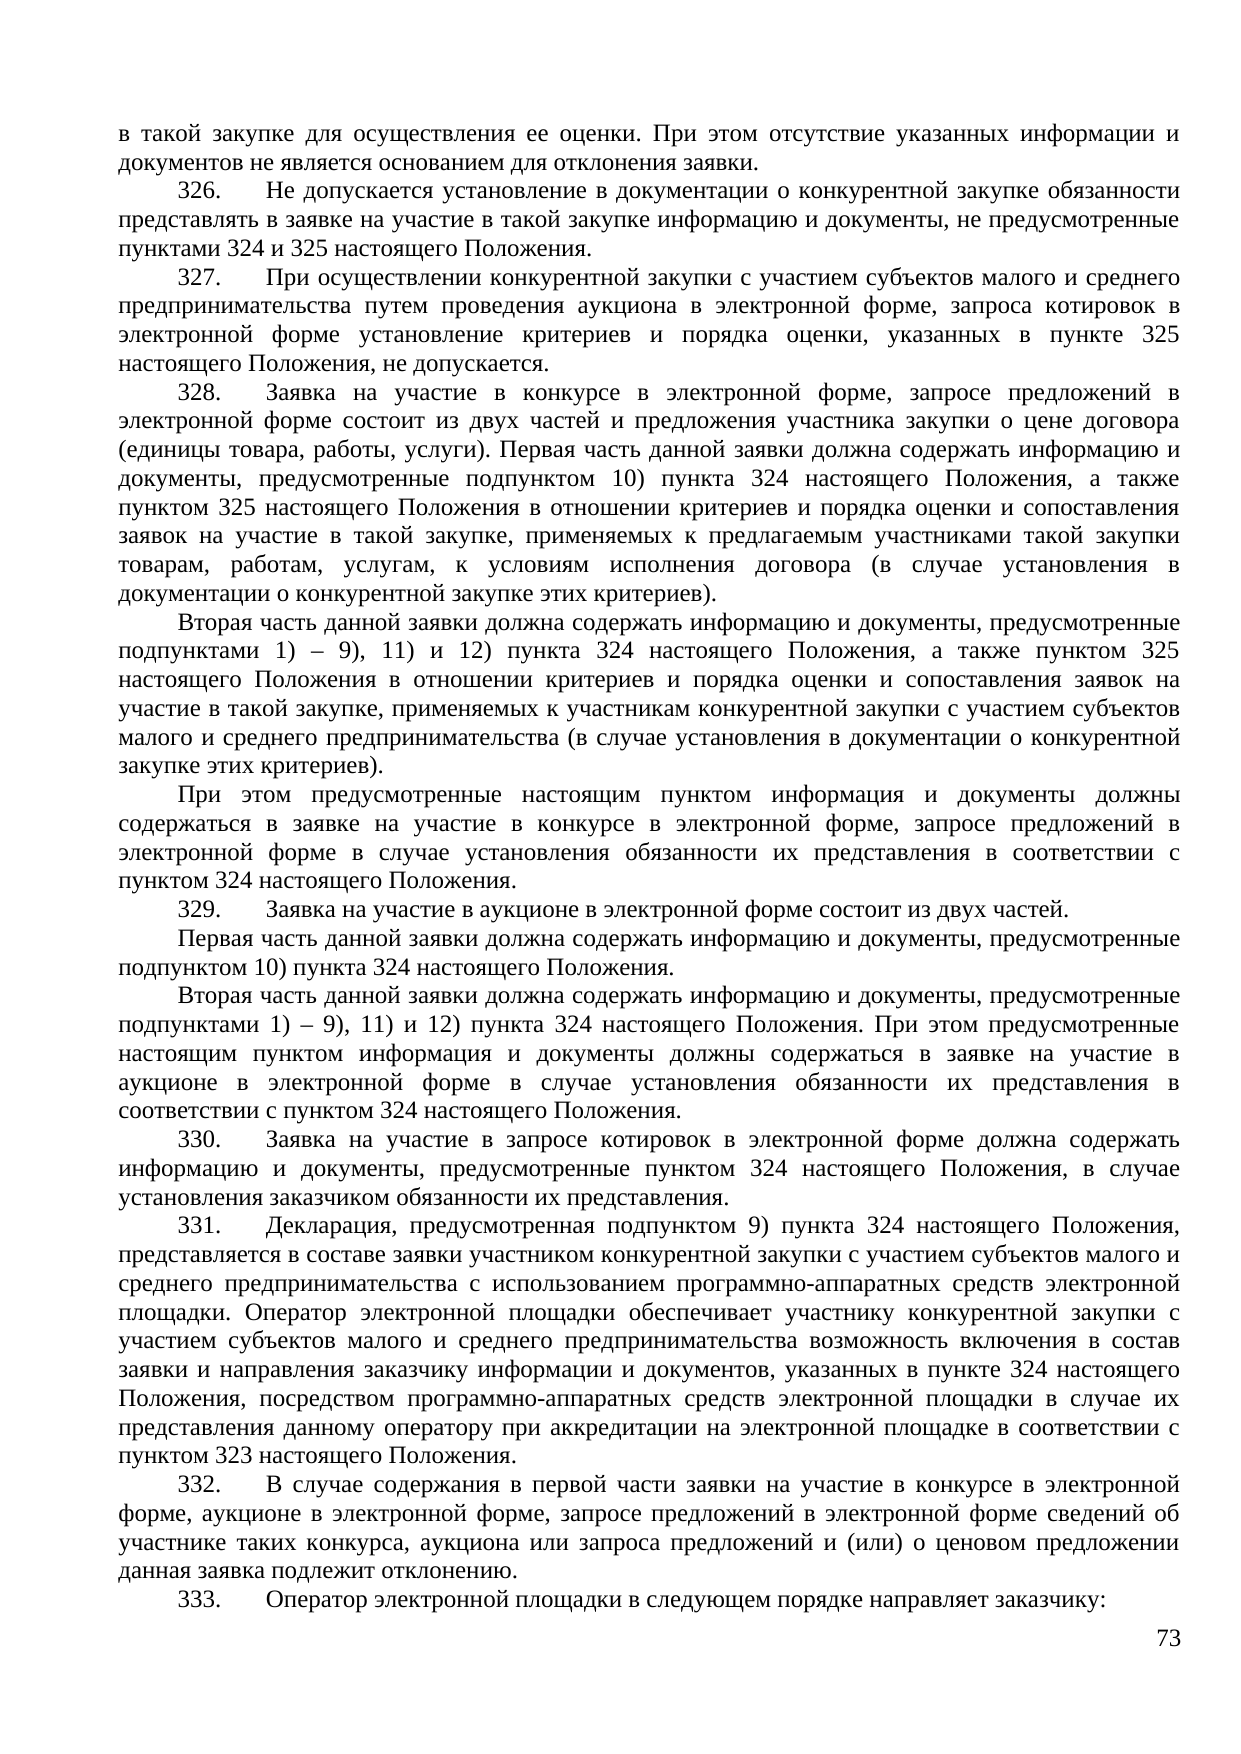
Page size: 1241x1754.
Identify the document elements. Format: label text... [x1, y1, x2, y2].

list Заявка на участие в аукционе в электронной форме состоит из двух частей. [118, 894, 1181, 923]
list При осуществлении конкурентной закупки с участием субъектов малого и среднего предпринимательства путем проведения аукциона в электронной форме, запроса котировок в электронной форме установление критериев и порядка оценки, указанных в пункте 325 настоящего Положения, не допускается. [118, 262, 1181, 377]
list Заявка на участие в запросе котировок в электронной форме должна содержать информацию и документы, предусмотренные пунктом 324 настоящего Положения, в случае установления заказчиком обязанности их представления. [118, 1124, 1181, 1211]
list Вторая часть данной заявки должна содержать информацию и документы, предусмотренные подпунктами 1) – 9), 11) и 12) пункта 324 настоящего Положения. При этом предусмотренные настоящим пунктом информация и документы должны содержаться в заявке на участие в аукционе в электронной форме в случае установления обязанности их представления в соответствии с пунктом 324 настоящего Положения. [118, 981, 1181, 1124]
list Не допускается установление в документации о конкурентной закупке обязанности представлять в заявке на участие в такой закупке информацию и документы, не предусмотренные пунктами 324 и 325 настоящего Положения. [118, 176, 1181, 262]
list Первая часть данной заявки должна содержать информацию и документы, предусмотренные подпунктом 10) пункта 324 настоящего Положения. [118, 923, 1181, 981]
list Оператор электронной площадки в следующем порядке направляет заказчику: [118, 1584, 1181, 1613]
list В случае содержания в первой части заявки на участие в конкурсе в электронной форме, аукционе в электронной форме, запросе предложений в электронной форме сведений об участнике таких конкурса, аукциона или запроса предложений и (или) о ценовом предложении данная заявка подлежит отклонению. [118, 1469, 1181, 1584]
list Заявка на участие в конкурсе в электронной форме, запросе предложений в электронной форме состоит из двух частей и предложения участника закупки о цене договора (единицы товара, работы, услуги). Первая часть данной заявки должна содержать информацию и документы, предусмотренные подпунктом 10) пункта 324 настоящего Положения, а также пунктом 325 настоящего Положения в отношении критериев и порядка оценки и сопоставления заявок на участие в такой закупке, применяемых к предлагаемым участниками такой закупки товарам, работам, услугам, к условиям исполнения договора (в случае установления в документации о конкурентной закупке этих критериев). [118, 377, 1181, 607]
list При этом предусмотренные настоящим пунктом информация и документы должны содержаться в заявке на участие в конкурсе в электронной форме, запросе предложений в электронной форме в случае установления обязанности их представления в соответствии с пунктом 324 настоящего Положения. [118, 779, 1181, 894]
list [118, 118, 1181, 176]
list Вторая часть данной заявки должна содержать информацию и документы, предусмотренные подпунктами 1) – 9), 11) и 12) пункта 324 настоящего Положения, а также пунктом 325 настоящего Положения в отношении критериев и порядка оценки и сопоставления заявок на участие в такой закупке, применяемых к участникам конкурентной закупки с участием субъектов малого и среднего предпринимательства (в случае установления в документации о конкурентной закупке этих критериев). [118, 607, 1181, 779]
list Декларация, предусмотренная подпунктом 9) пункта 324 настоящего Положения, представляется в составе заявки участником конкурентной закупки с участием субъектов малого и среднего предпринимательства с использованием программно-аппаратных средств электронной площадки. Оператор электронной площадки обеспечивает участнику конкурентной закупки с участием субъектов малого и среднего предпринимательства возможность включения в состав заявки и направления заказчику информации и документов, указанных в пункте 324 настоящего Положения, посредством программно-аппаратных средств электронной площадки в случае их представления данному оператору при аккредитации на электронной площадке в соответствии с пунктом 323 настоящего Положения. [118, 1211, 1181, 1469]
